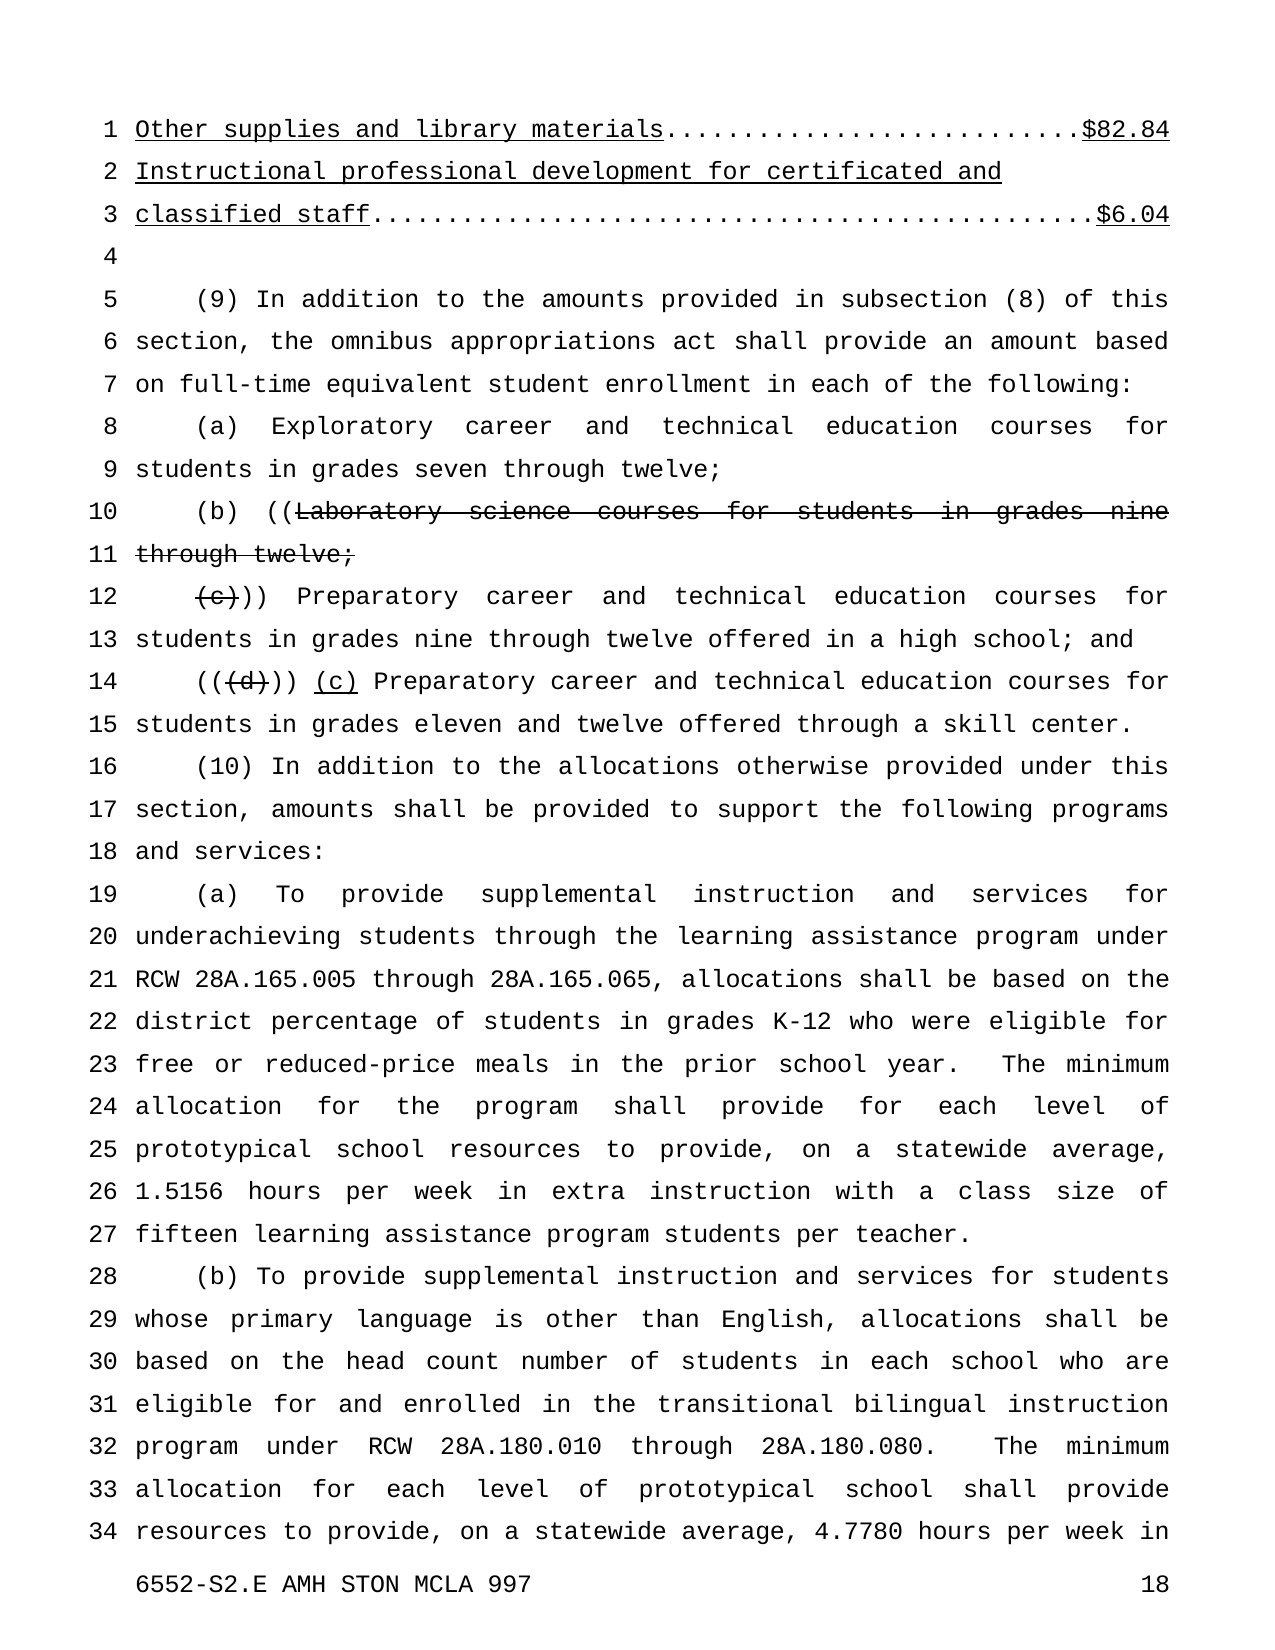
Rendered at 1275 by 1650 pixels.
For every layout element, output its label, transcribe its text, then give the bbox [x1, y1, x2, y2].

text (a) Exploratory career and technical education courses for students in grades seven through twelve; [135, 401, 1170, 486]
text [135, 103, 1170, 231]
text (9) In addition to the amounts provided in subsection (8) of this section, the omnibus appropriations act shall provide an amount based on full-time equivalent student enrollment in each of the following: [135, 273, 1170, 401]
text (a) To provide supplemental instruction and services for underachieving students through the learning assistance program under RCW 28A.165.005 through 28A.165.065, allocations shall be based on the district percentage of students in grades K-12 who were eligible for free or reduced-price meals in the prior school year. The minimum allocation for the program shall provide for each level of prototypical school resources to provide, on a statewide average, 1.5156 hours per week in extra instruction with a class size of fifteen learning assistance program students per teacher. [135, 868, 1170, 1251]
text (b) ((Laboratory science courses for students in grades nine through twelve; (c))) Preparatory career and technical education courses for students in grades nine through twelve offered in a high school; and [135, 486, 1170, 656]
text (((d))) (c) Preparatory career and technical education courses for students in grades eleven and twelve offered through a skill center. [135, 656, 1170, 741]
text (10) In addition to the allocations otherwise provided under this section, amounts shall be provided to support the following programs and services: [135, 741, 1170, 868]
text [135, 1251, 1170, 1548]
